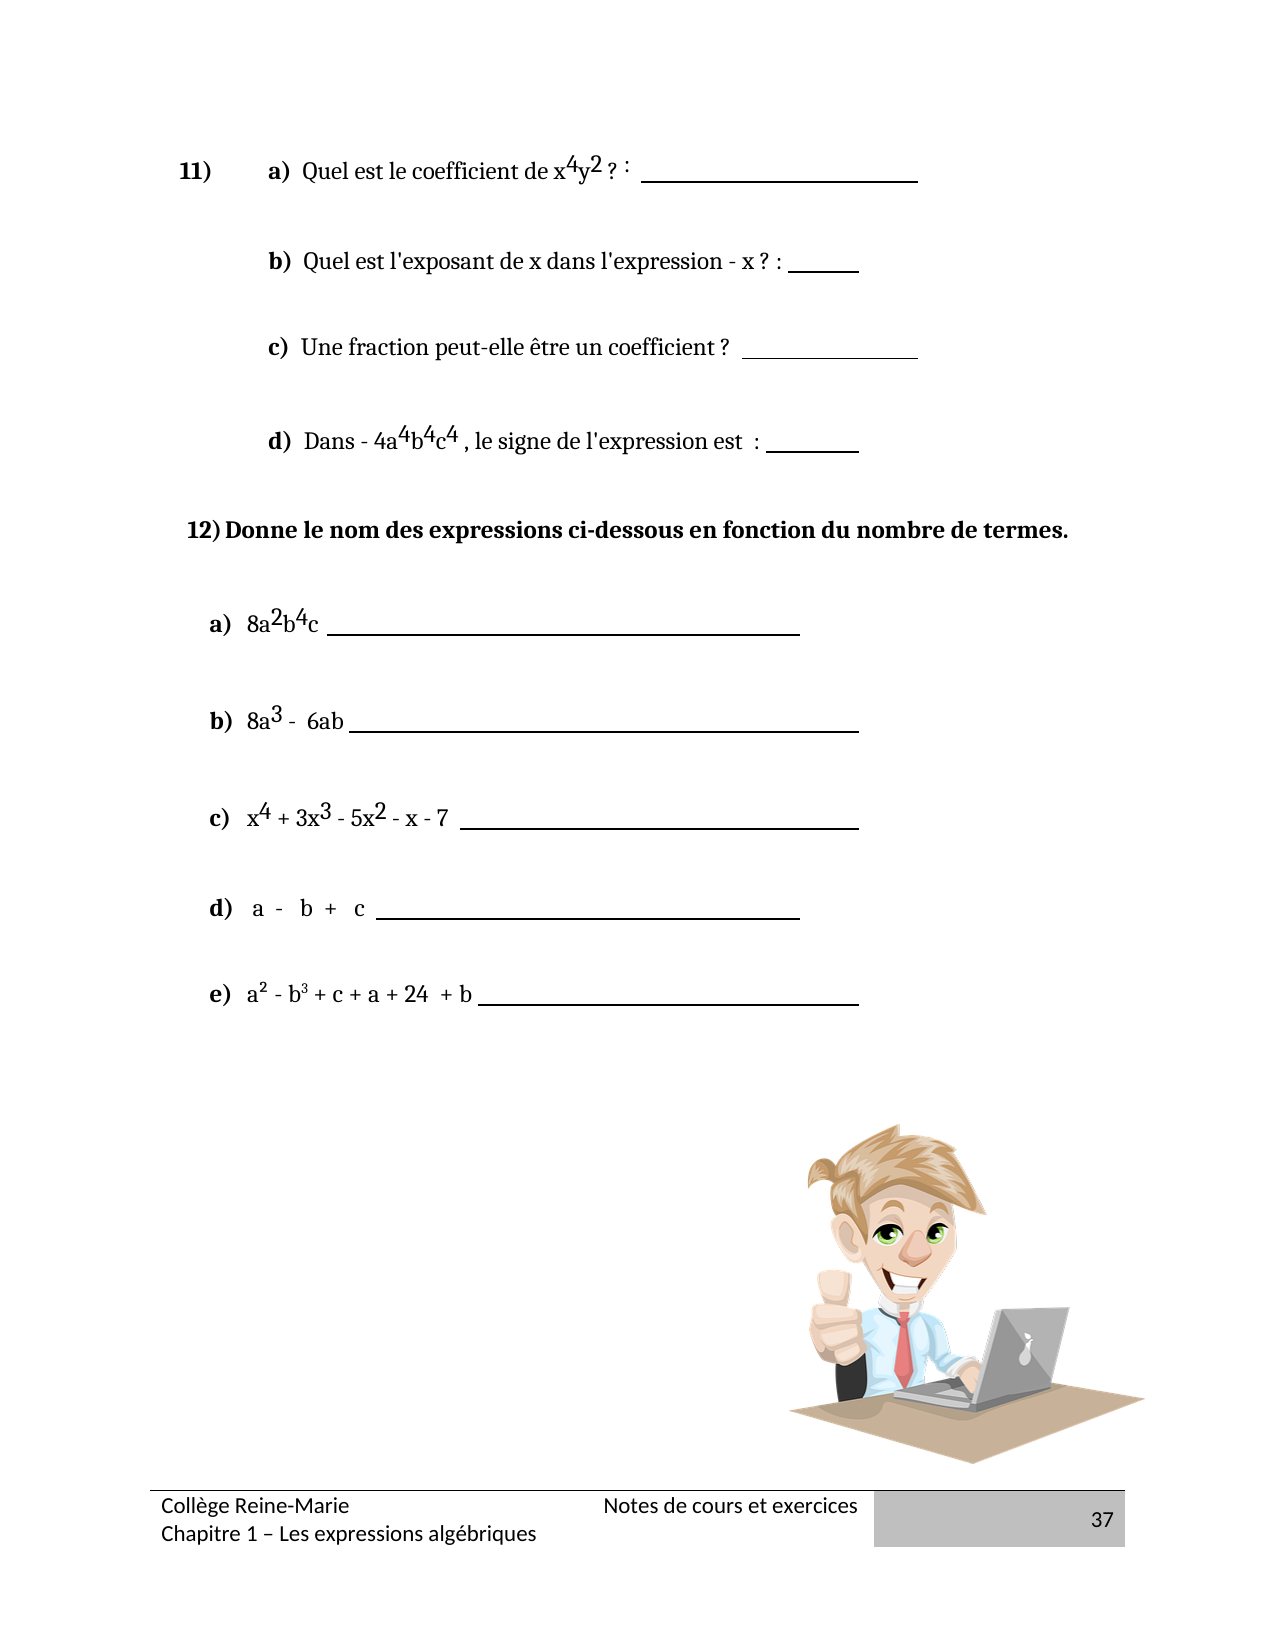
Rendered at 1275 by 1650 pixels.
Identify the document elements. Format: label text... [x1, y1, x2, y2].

list a² - b3 + c + a + 24 + b [209, 980, 1125, 1009]
text c) Une fraction peut-elle être un coefficient ? [150, 333, 1125, 362]
text d) Dans - 4a4b4c4 , le signe de l'expression est : [150, 419, 1125, 455]
list a - b + c [209, 894, 1125, 922]
list 8a2b4c [209, 603, 1125, 639]
list Donne le nom des expressions ci-dessous en fonction du nombre de termes. [187, 516, 1125, 545]
list 8a3 - 6ab [209, 700, 1125, 736]
text b) Quel est l'exposant de x dans l'expression - x ? : [150, 247, 1125, 276]
list a) Quel est le coefficient de x4y2 ? : [179, 150, 1125, 186]
picture [788, 1124, 1145, 1464]
list x4 + 3x3 - 5x2 - x - 7 [209, 797, 1125, 833]
